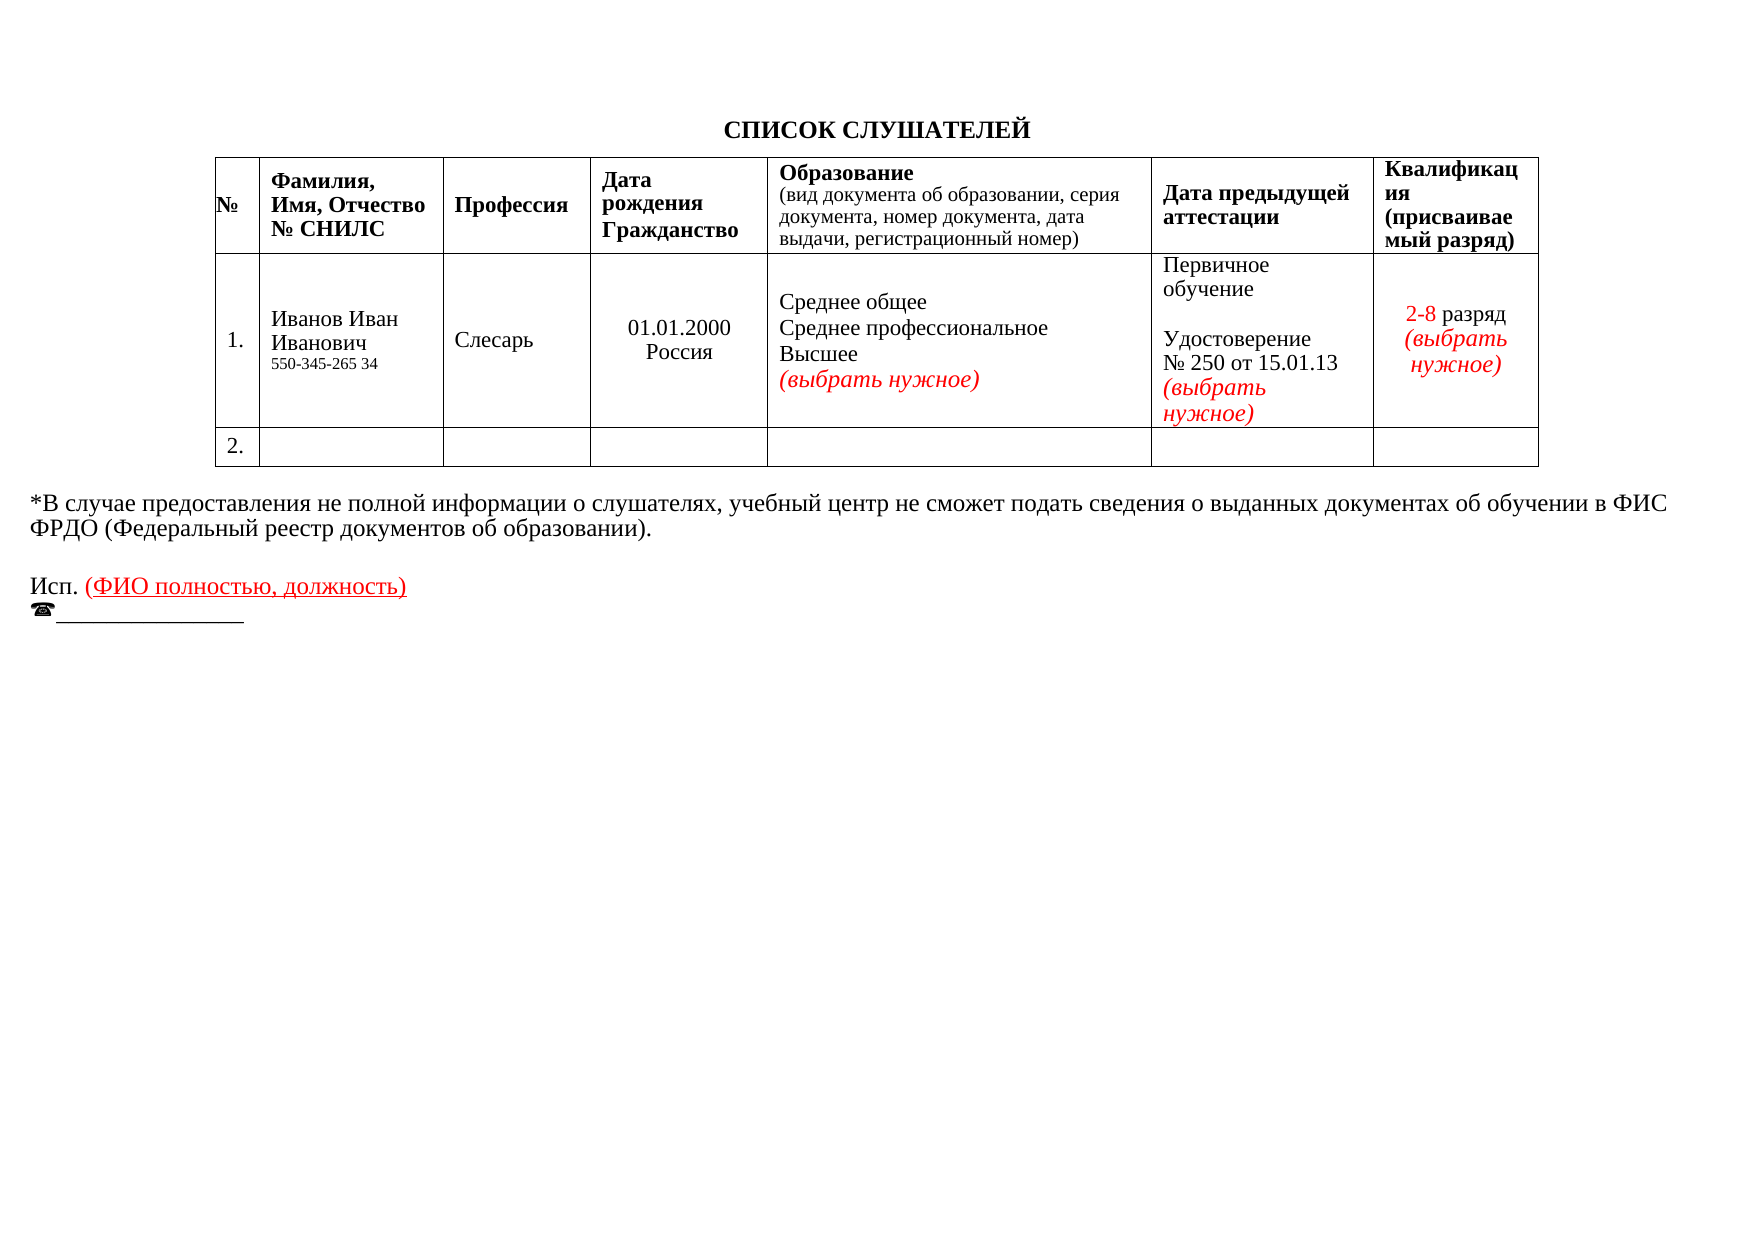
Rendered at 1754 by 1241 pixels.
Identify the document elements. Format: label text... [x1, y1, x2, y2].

table_header Дата рождения Гражданство [591, 158, 767, 253]
table_cell [216, 428, 259, 466]
table_cell [768, 428, 1151, 466]
table_cell Первичное обучение Удостоверение № 250 от 15.01.13 (выбрать нужное) [1152, 254, 1373, 427]
table_header Квалификация (присваиваемый разряд) [1374, 158, 1538, 253]
table_cell [444, 428, 590, 466]
text Исп. (ФИО полностью, должность) [29, 571, 1724, 599]
table_cell [591, 428, 767, 466]
table_cell 01.01.2000 Россия [591, 254, 767, 427]
table_header Дата предыдущей аттестации [1152, 158, 1373, 253]
text *В случае предоставления не полной информации о слушателях, учебный центр не сможет подать сведения о выданных документах об обучении в ФИС ФРДО (Федеральный реестр документов об образовании). [29, 490, 1724, 542]
table_cell [260, 428, 443, 466]
table_cell [216, 254, 259, 427]
table_cell Иванов Иван Иванович 550-345-265 34 [260, 254, 443, 427]
text СПИСОК СЛУШАТЕЛЕЙ [29, 118, 1724, 144]
table_cell Среднее общее Среднее профессиональное Высшее (выбрать нужное) [768, 254, 1151, 427]
table_cell [1374, 428, 1538, 466]
text _______________ [29, 599, 1724, 625]
table_cell 2-8 разряд (выбрать нужное) [1374, 254, 1538, 427]
table_cell Слесарь [444, 254, 590, 427]
table_cell [1152, 428, 1373, 466]
table_header Фамилия, Имя, Отчество № СНИЛС [260, 158, 443, 253]
table_header Профессия [444, 158, 590, 253]
table_header Образование (вид документа об образовании, серия документа, номер документа, дата выдачи, регистрационный номер) [768, 158, 1151, 253]
table_header № [216, 158, 259, 253]
